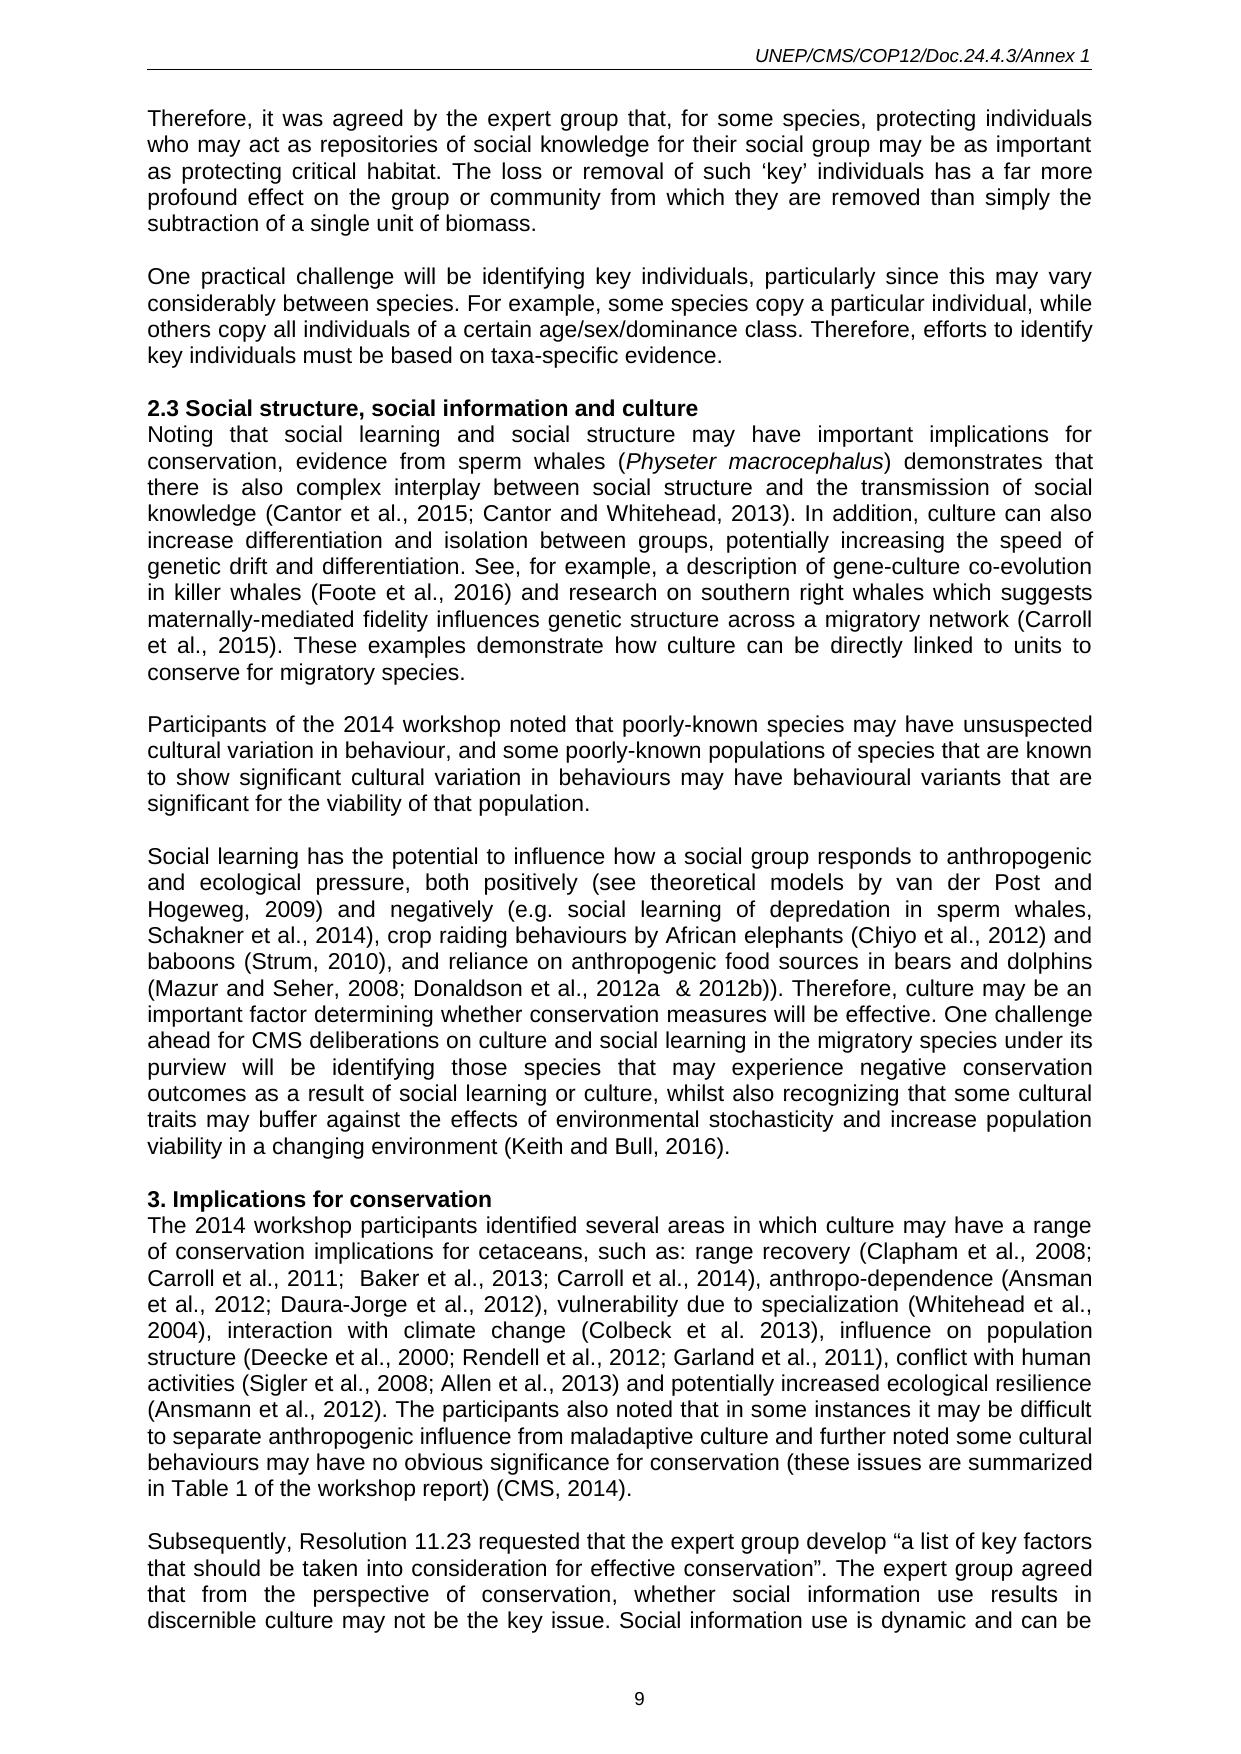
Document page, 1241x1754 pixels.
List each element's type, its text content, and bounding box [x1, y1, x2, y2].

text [147, 1528, 1093, 1633]
list Implications for conservation [147, 1186, 1093, 1212]
text Social learning has the potential to influence how a social group responds to anthropogenic and ecological pressure, both positively (see theoretical models by van der Post and Hogeweg, 2009) and negatively (e.g. social learning of depredation in sperm whales, Schakner et al., 2014), crop raiding behaviours by African elephants (Chiyo et al., 2012) and baboons (Strum, 2010), and reliance on anthropogenic food sources in bears and dolphins (Mazur and Seher, 2008; Donaldson et al., 2012a & 2012b)). Therefore, culture may be an important factor determining whether conservation measures will be effective. One challenge ahead for CMS deliberations on culture and social learning in the migratory species under its purview will be identifying those species that may experience negative conservation outcomes as a result of social learning or culture, whilst also recognizing that some cultural traits may buffer against the effects of environmental stochasticity and increase population viability in a changing environment (Keith and Bull, 2016). [147, 843, 1093, 1159]
text Therefore, it was agreed by the expert group that, for some species, protecting individuals who may act as repositories of social knowledge for their social group may be as important as protecting critical habitat. The loss or removal of such ‘key’ individuals has a far more profound effect on the group or community from which they are removed than simply the subtraction of a single unit of biomass. [147, 105, 1093, 237]
text The 2014 workshop participants identified several areas in which culture may have a range of conservation implications for cetaceans, such as: range recovery (Clapham et al., 2008; Carroll et al., 2011; Baker et al., 2013; Carroll et al., 2014), anthropo-dependence (Ansman et al., 2012; Daura-Jorge et al., 2012), vulnerability due to specialization (Whitehead et al., 2004), interaction with climate change (Colbeck et al. 2013), influence on population structure (Deecke et al., 2000; Rendell et al., 2012; Garland et al., 2011), conflict with human activities (Sigler et al., 2008; Allen et al., 2013) and potentially increased ecological resilience (Ansmann et al., 2012). The participants also noted that in some instances it may be difficult to separate anthropogenic influence from maladaptive culture and further noted some cultural behaviours may have no obvious significance for conservation (these issues are summarized in Table 1 of the workshop report) (CMS, 2014). [147, 1212, 1093, 1502]
list Social structure, social information and culture [147, 395, 1093, 421]
text Noting that social learning and social structure may have important implications for conservation, evidence from sperm whales (Physeter macrocephalus) demonstrates that there is also complex interplay between social structure and the transmission of social knowledge (Cantor et al., 2015; Cantor and Whitehead, 2013). In addition, culture can also increase differentiation and isolation between groups, potentially increasing the speed of genetic drift and differentiation. See, for example, a description of gene-culture co-evolution in killer whales (Foote et al., 2016) and research on southern right whales which suggests maternally-mediated fidelity influences genetic structure across a migratory network (Carroll et al., 2015). These examples demonstrate how culture can be directly linked to units to conserve for migratory species. [147, 421, 1093, 685]
text Participants of the 2014 workshop noted that poorly-known species may have unsuspected cultural variation in behaviour, and some poorly-known populations of species that are known to show significant cultural variation in behaviours may have behavioural variants that are significant for the viability of that population. [147, 711, 1093, 817]
text One practical challenge will be identifying key individuals, particularly since this may vary considerably between species. For example, some species copy a particular individual, while others copy all individuals of a certain age/sex/dominance class. Therefore, efforts to identify key individuals must be based on taxa-specific evidence. [147, 263, 1093, 368]
